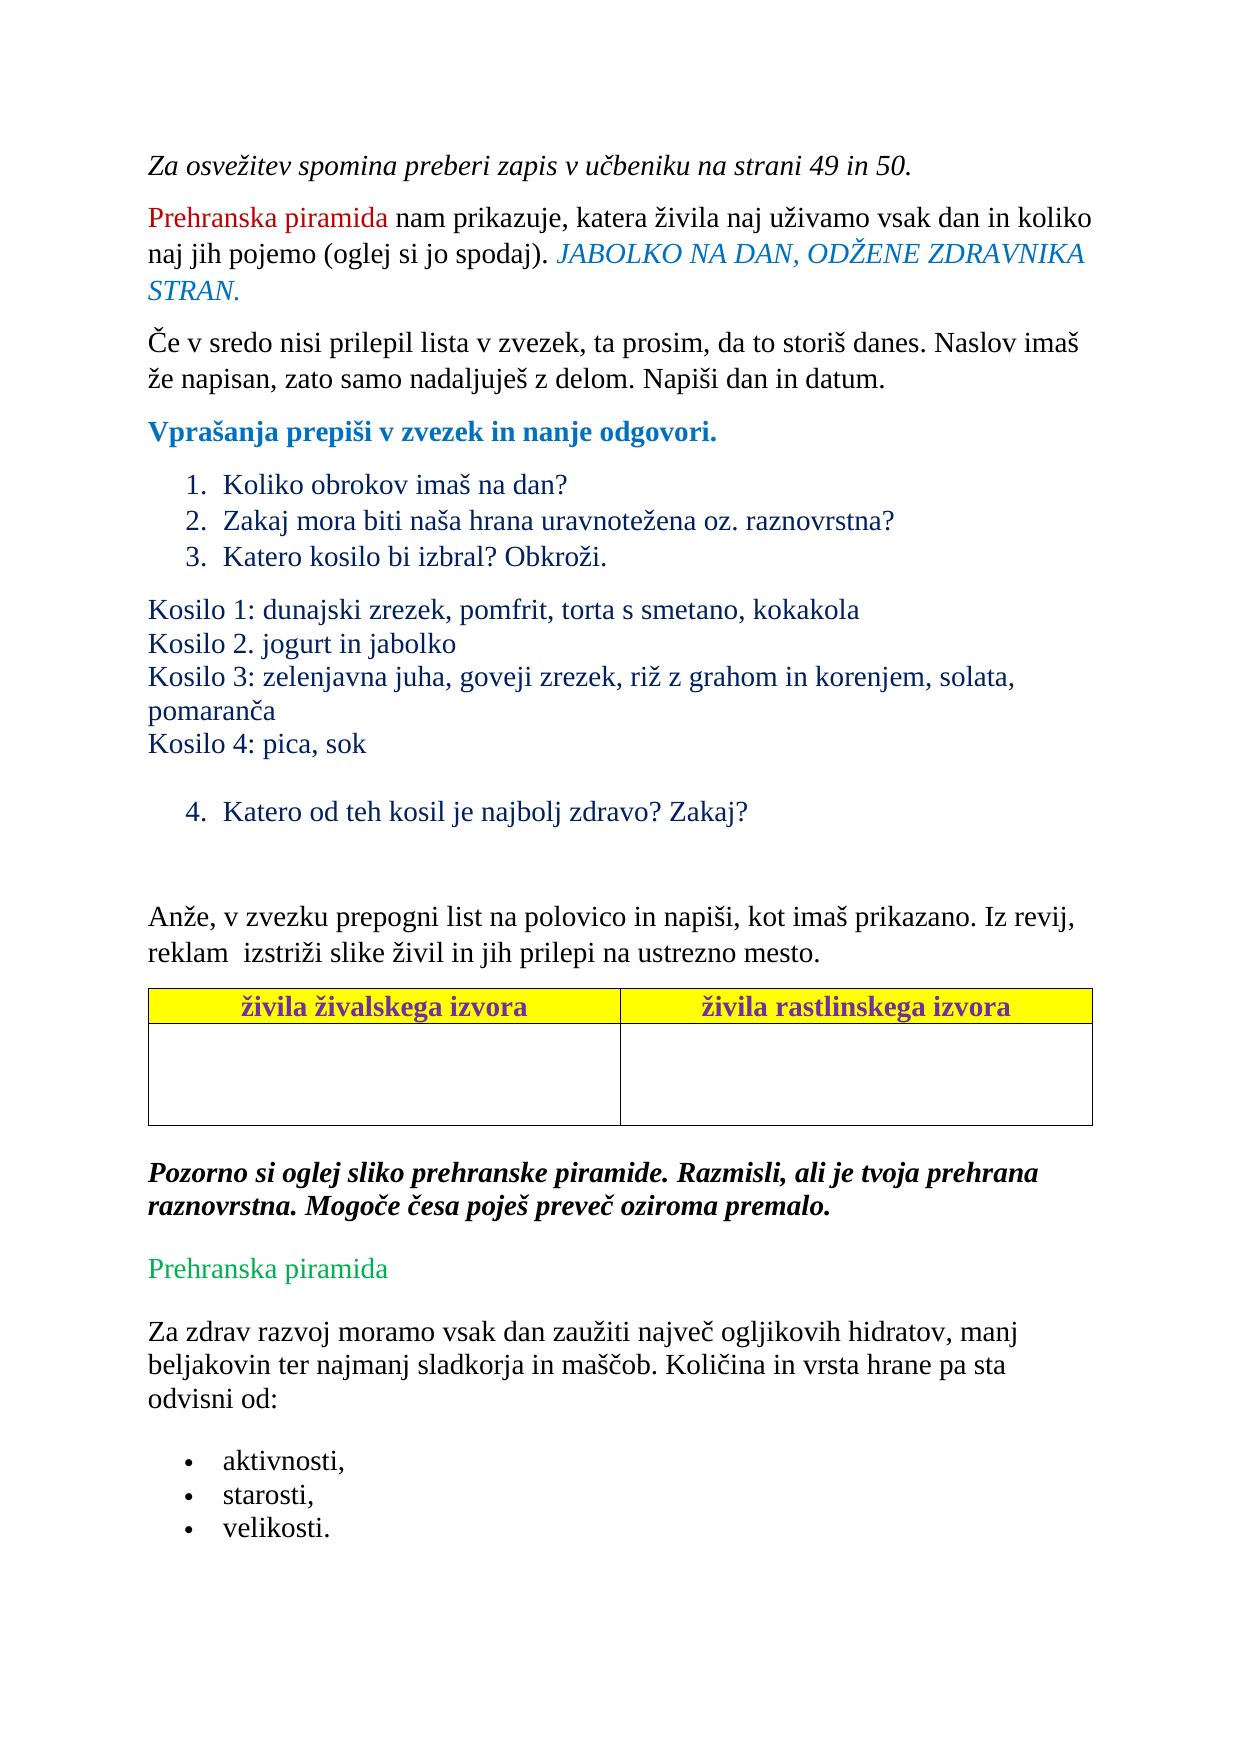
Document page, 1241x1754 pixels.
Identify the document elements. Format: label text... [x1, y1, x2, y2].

text Za zdrav razvoj moramo vsak dan zaužiti največ ogljikovih hidratov, manj beljakovin ter najmanj sladkorja in maščob. Količina in vrsta hrane pa sta odvisni od: [148, 1314, 1093, 1414]
list starosti, [185, 1477, 1093, 1511]
table_header živila živalskega izvora [149, 989, 620, 1023]
text Kosilo 2. jogurt in jabolko [148, 626, 1093, 659]
text Vprašanja prepiši v zvezek in nanje odgovori. [148, 414, 1093, 448]
text Kosilo 4: pica, sok [148, 727, 1093, 760]
text Kosilo 3: zelenjavna juha, goveji zrezek, riž z grahom in korenjem, solata, pomaranča [148, 659, 1093, 727]
list Zakaj mora biti naša hrana uravnotežena oz. raznovrstna? [185, 503, 1093, 537]
text Kosilo 1: dunajski zrezek, pomfrit, torta s smetano, kokakola [148, 592, 1093, 626]
text Za osvežitev spomina preberi zapis v učbeniku na strani 49 in 50. [148, 148, 1093, 181]
text Če v sredo nisi prilepil lista v zvezek, ta prosim, da to storiš danes. Naslov imaš že napisan, zato samo nadaljuješ z delom. Napiši dan in datum. [148, 326, 1093, 395]
table_cell [621, 1024, 1092, 1124]
text Pozorno si oglej sliko prehranske piramide. Razmisli, ali je tvoja prehrana raznovrstna. Mogoče česa poješ preveč oziroma premalo. [148, 1155, 1093, 1222]
list Katero kosilo bi izbral? Obkroži. [185, 539, 1093, 573]
list Koliko obrokov imaš na dan? [185, 467, 1093, 501]
list aktivnosti, [185, 1443, 1093, 1477]
text Prehranska piramida [148, 1251, 1093, 1284]
list Katero od teh kosil je najbolj zdravo? Zakaj? [185, 794, 1093, 827]
text Prehranska piramida nam prikazuje, katera živila naj uživamo vsak dan in koliko naj jih pojemo (oglej si jo spodaj). JABOLKO NA DAN, ODŽENE ZDRAVNIKA STRAN. [148, 200, 1093, 306]
table_cell [149, 1024, 620, 1124]
text Anže, v zvezku prepogni list na polovico in napiši, kot imaš prikazano. Iz revij, reklam izstriži slike živil in jih prilepi na ustrezno mesto. [148, 899, 1093, 969]
table_header živila rastlinskega izvora [621, 989, 1092, 1023]
list velikosti. [185, 1511, 1093, 1544]
